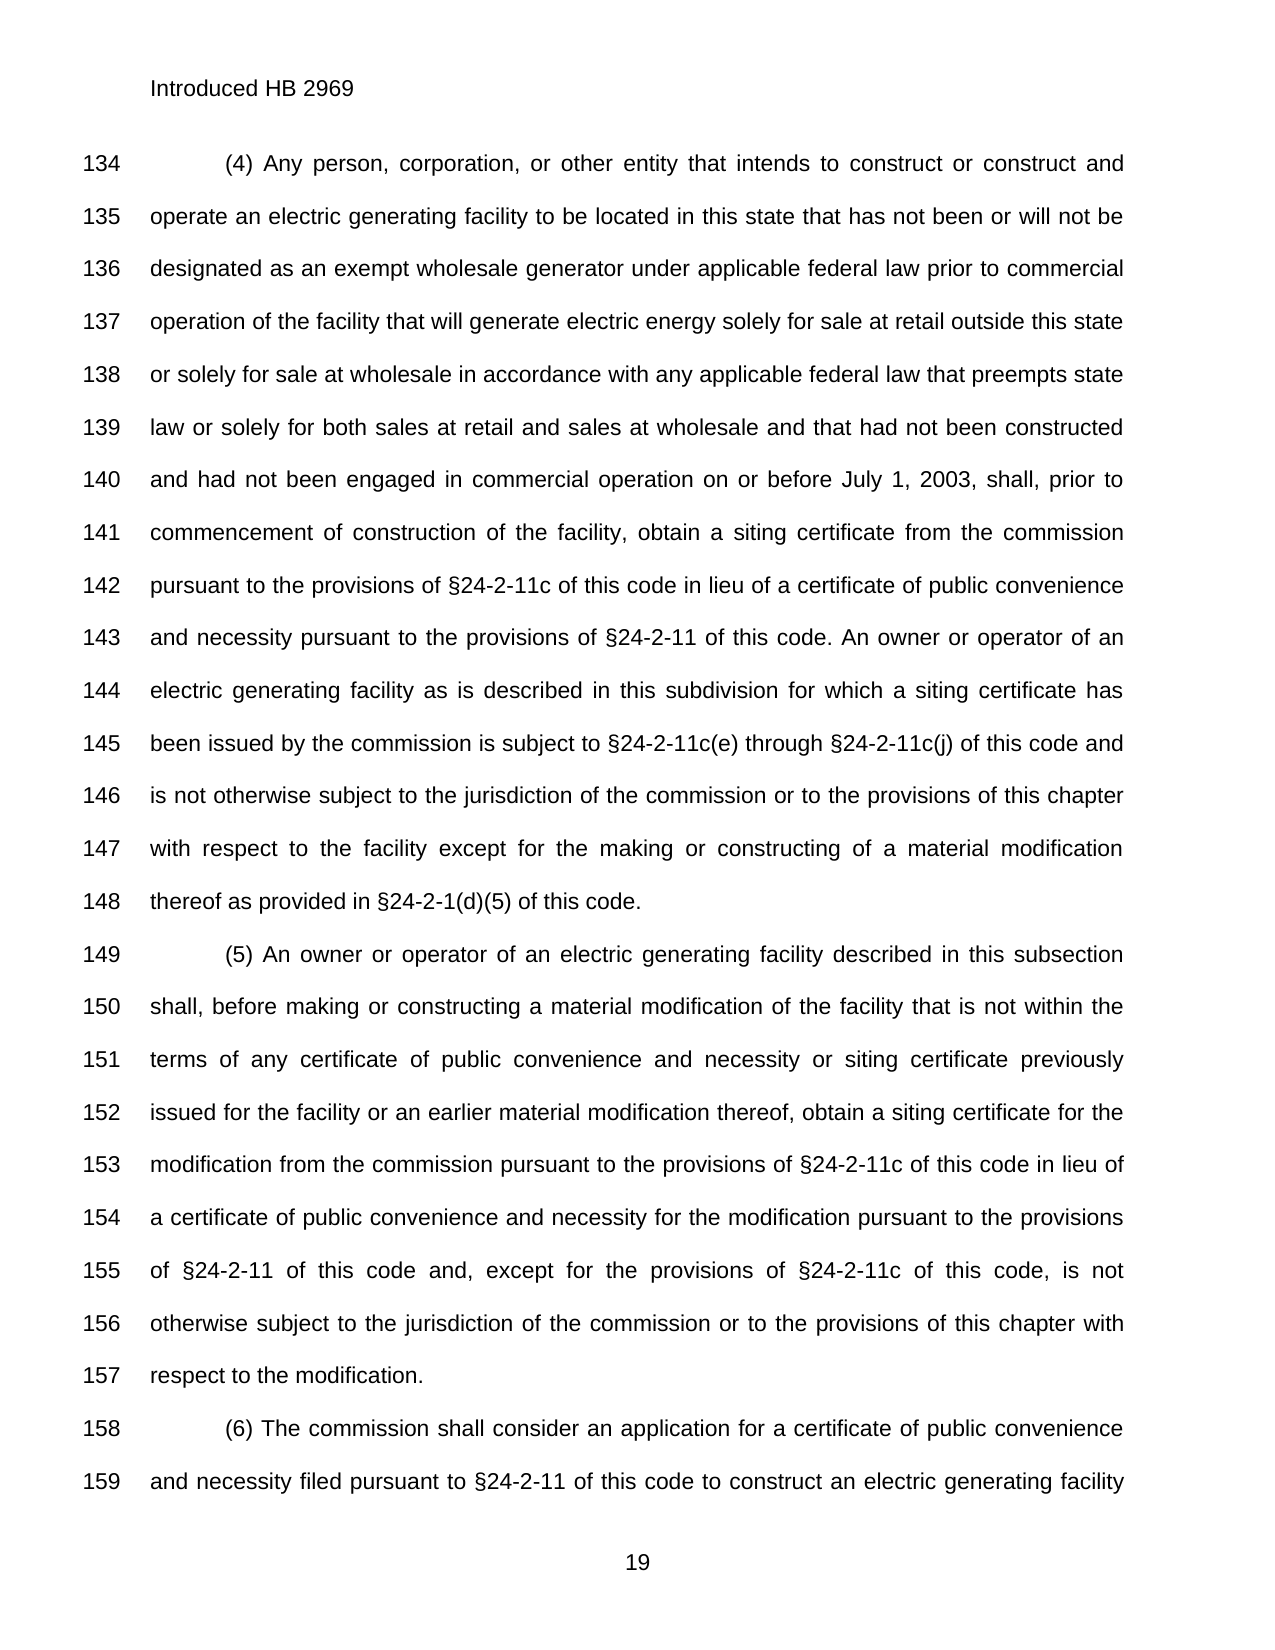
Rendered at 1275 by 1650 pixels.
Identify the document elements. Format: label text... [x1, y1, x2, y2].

text (4) Any person, corporation, or other entity that intends to construct or construct and operate an electric generating facility to be located in this state that has not been or will not be designated as an exempt wholesale generator under applicable federal law prior to commercial operation of the facility that will generate electric energy solely for sale at retail outside this state or solely for sale at wholesale in accordance with any applicable federal law that preempts state law or solely for both sales at retail and sales at wholesale and that had not been constructed and had not been engaged in commercial operation on or before July 1, 2003, shall, prior to commencement of construction of the facility, obtain a siting certificate from the commission pursuant to the provisions of §24-2-11c of this code in lieu of a certificate of public convenience and necessity pursuant to the provisions of §24-2-11 of this code. An owner or operator of an electric generating facility as is described in this subdivision for which a siting certificate has been issued by the commission is subject to §24-2-11c(e) through §24-2-11c(j) of this code and is not otherwise subject to the jurisdiction of the commission or to the provisions of this chapter with respect to the facility except for the making or constructing of a material modification thereof as provided in §24-2-1(d)(5) of this code. [150, 150, 1125, 914]
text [150, 1415, 1125, 1494]
text (5) An owner or operator of an electric generating facility described in this subsection shall, before making or constructing a material modification of the facility that is not within the terms of any certificate of public convenience and necessity or siting certificate previously issued for the facility or an earlier material modification thereof, obtain a siting certificate for the modification from the commission pursuant to the provisions of §24-2-11c of this code in lieu of a certificate of public convenience and necessity for the modification pursuant to the provisions of §24-2-11 of this code and, except for the provisions of §24-2-11c of this code, is not otherwise subject to the jurisdiction of the commission or to the provisions of this chapter with respect to the modification. [150, 941, 1125, 1389]
